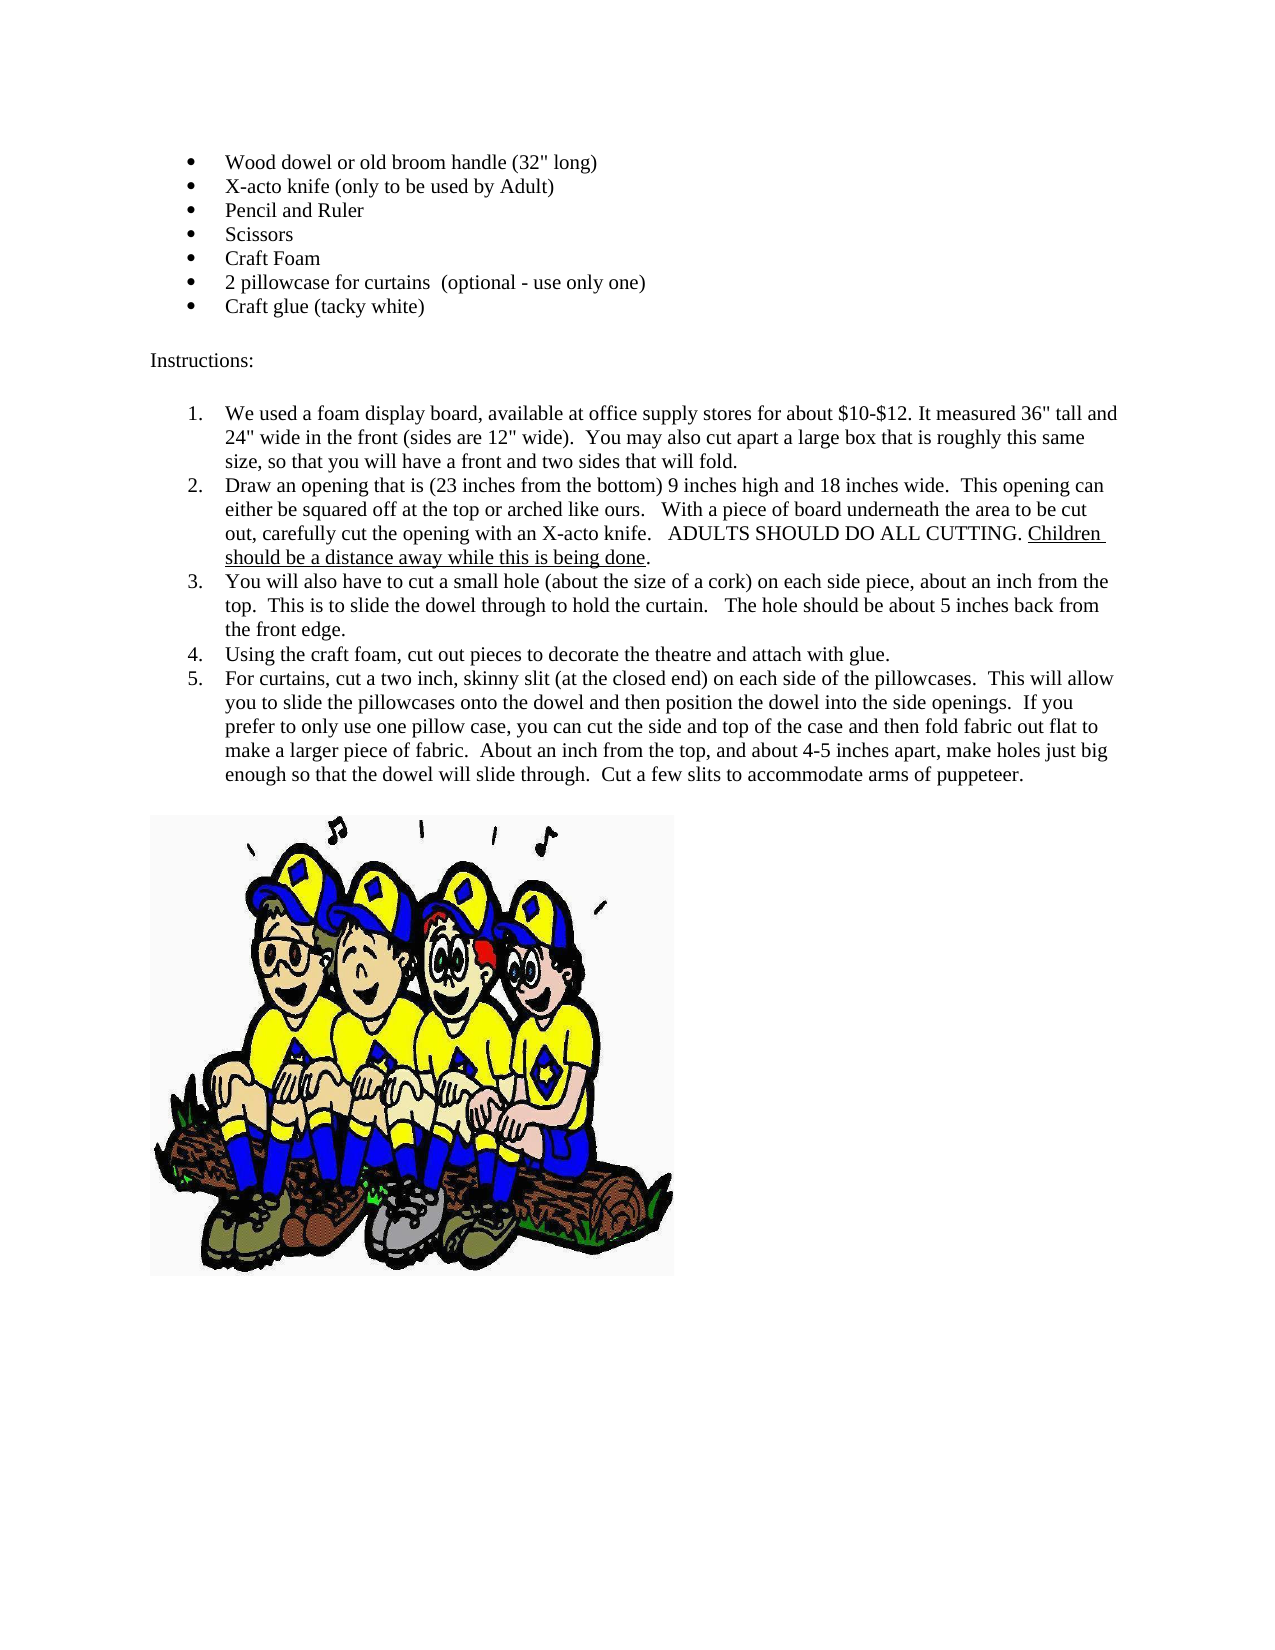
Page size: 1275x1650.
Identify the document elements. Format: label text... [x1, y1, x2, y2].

list Draw an opening that is (23 inches from the bottom) 9 inches high and 18 inches wide. This opening can either be squared off at the top or arched like ours. With a piece of board underneath the area to be cut out, carefully cut the opening with an X-acto knife. ADULTS SHOULD DO ALL CUTTING. Children should be a distance away while this is being done. [187, 473, 1125, 569]
list X-acto knife (only to be used by Adult) [187, 174, 1125, 198]
list You will also have to cut a small hole (about the size of a cork) on each side piece, about an inch from the top. This is to slide the dowel through to hold the curtain. The hole should be about 5 inches back from the front edge. [187, 569, 1125, 641]
list Pencil and Ruler [187, 198, 1125, 222]
text Instructions: [150, 348, 1125, 372]
list For curtains, cut a two inch, skinny slit (at the closed end) on each side of the pillowcases. This will allow you to slide the pillowcases onto the dowel and then position the dowel into the side openings. If you prefer to only use one pillow case, you can cut the side and top of the case and then fold fabric out flat to make a larger piece of fabric. About an inch from the top, and about 4-5 inches apart, make holes just big enough so that the dowel will slide through. Cut a few slits to accommodate arms of puppeteer. [187, 666, 1125, 786]
list We used a foam display board, available at office supply stores for about $10-$12. It measured 36" tall and 24" wide in the front (sides are 12" wide). You may also cut apart a large box that is roughly this same size, so that you will have a front and two sides that will fold. [187, 401, 1125, 473]
list Craft Foam [187, 246, 1125, 270]
list Using the craft foam, cut out pieces to decorate the theatre and attach with glue. [187, 641, 1125, 666]
list Wood dowel or old broom handle (32" long) [187, 150, 1125, 174]
picture [150, 815, 675, 1276]
list Scissors [187, 222, 1125, 246]
list 2 pillowcase for curtains (optional - use only one) [187, 270, 1125, 294]
list Craft glue (tacky white) [187, 294, 1125, 318]
